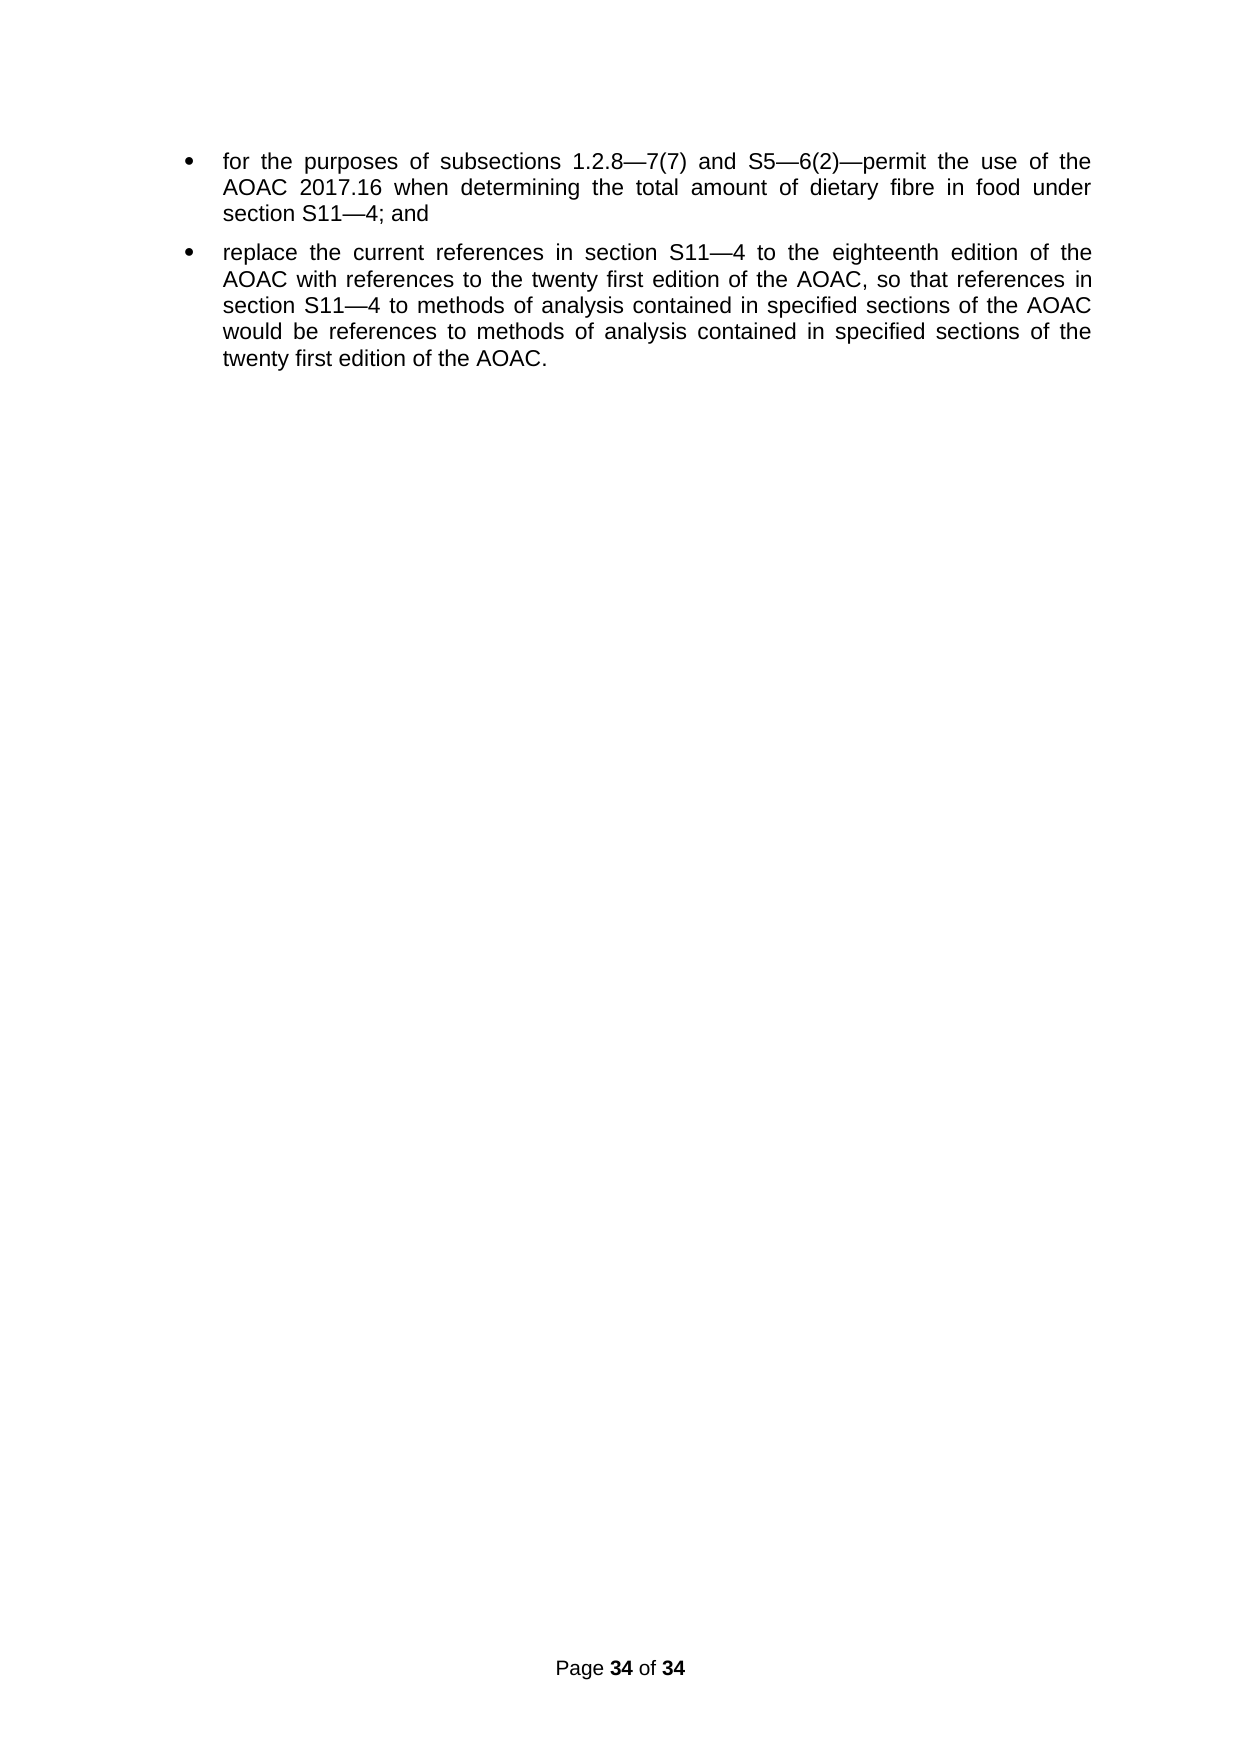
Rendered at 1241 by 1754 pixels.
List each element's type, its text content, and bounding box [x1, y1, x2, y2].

list replace the current references in section S11—4 to the eighteenth edition of the AOAC with references to the twenty first edition of the AOAC, so that references in section S11—4 to methods of analysis contained in specified sections of the AOAC would be references to methods of analysis contained in specified sections of the twenty first edition of the AOAC. [185, 239, 1092, 371]
list for the purposes of subsections 1.2.8—7(7) and S5—6(2)—permit the use of the AOAC 2017.16 when determining the total amount of dietary fibre in food under section S11—4; and [185, 148, 1092, 227]
